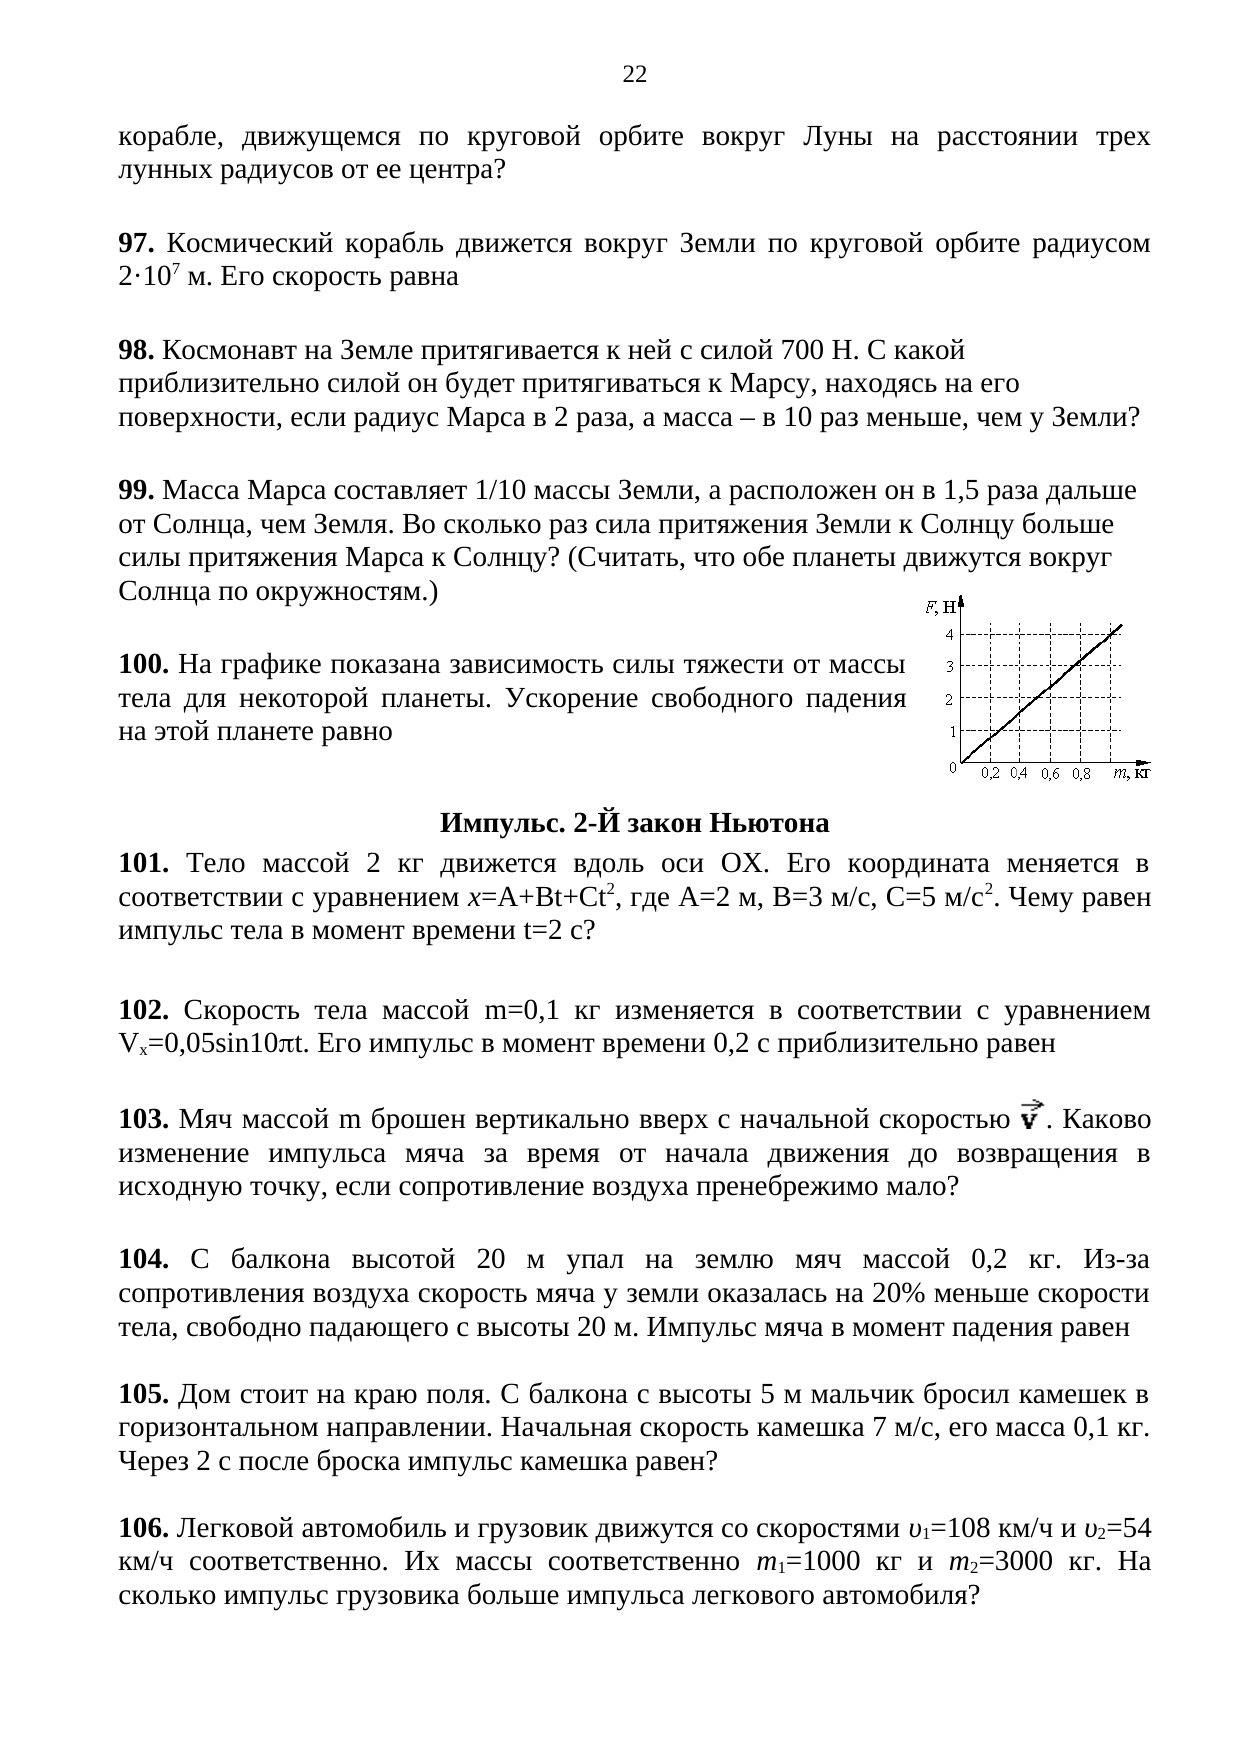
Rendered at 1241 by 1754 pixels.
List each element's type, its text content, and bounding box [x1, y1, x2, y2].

picture [926, 595, 1154, 785]
text 98. Космонавт на Земле притягивается к ней c силой 700 Н. С какой приблизительно силой он будет притягиваться к Марсу, находясь на его поверхности, если радиус Марса в 2 раза, а масса – в 10 раз меньше, чем у Земли? [118, 332, 1152, 432]
text 106. Легковой автомобиль и грузовик движутся со скоростями υ1=108 км/ч и υ2=54 км/ч соответственно. Их массы соответственно m1=1000 кг и m2=3000 кг. На сколько импульс грузовика больше импульса легкового автомобиля? [118, 1510, 1152, 1611]
text 103. Мяч массой m брошен вертикально вверх с начальной скоростью . Каково изменение импульса мяча за время от начала движения до возвращения в исходную точку, если сопротивление воздуха пренебрежимо мало? [118, 1099, 1152, 1202]
text 102. Скорость тела массой m=0,1 кг изменяется в соответствии с уравнением Vx=0,05sin10t. Его импульс в момент времени 0,2 с приблизительно равен [118, 992, 1152, 1059]
text 105. Дом стоит на краю поля. С балкона с высоты мальчик бросил камешек в горизонтальном направлении. Начальная скорость камешка 7 м/с, его масса . Через 2 с после броска импульс камешка равен? [118, 1376, 1152, 1476]
picture [1020, 1098, 1046, 1129]
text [118, 118, 1152, 185]
text 99. Масса Марса составляет 1/10 массы Земли, а расположен он в 1,5 раза дальше от Солнца, чем Земля. Во сколько раз cила притяжения Земли к Солнцу больше cилы притяжения Марса к Солнцу? (Считать, что обе планеты движутся вокруг Солнца по окружностям.) [118, 472, 1152, 606]
text Импульс. 2-Й закон Ньютона [118, 805, 1152, 839]
text 100. На графике показана зависимость силы тяжести от массы тела для некоторой планеты. Ускорение свободного падения на этой планете равно [118, 646, 926, 747]
text 104. С балкона высотой упал на землю мяч массой . Из-за сопротивления воздуха скорость мяча у земли оказалась на 20% меньше скорости тела, свободно падающего с высоты . Импульс мяча в момент падения равен [118, 1242, 1152, 1342]
text 101. Тело массой движется вдоль оси ОХ. Его координата меняется в соответствии с уравнением х=А+Bt+Ct2, где А=2 м, В=3 м/с, С=5 м/с2. Чему равен импульс тела в момент времени t=2 c? [118, 845, 1152, 946]
text 97. Космический корабль движется вокруг Земли по круговой орбите радиусом 2·107 м. Его скорость равна [118, 225, 1152, 292]
